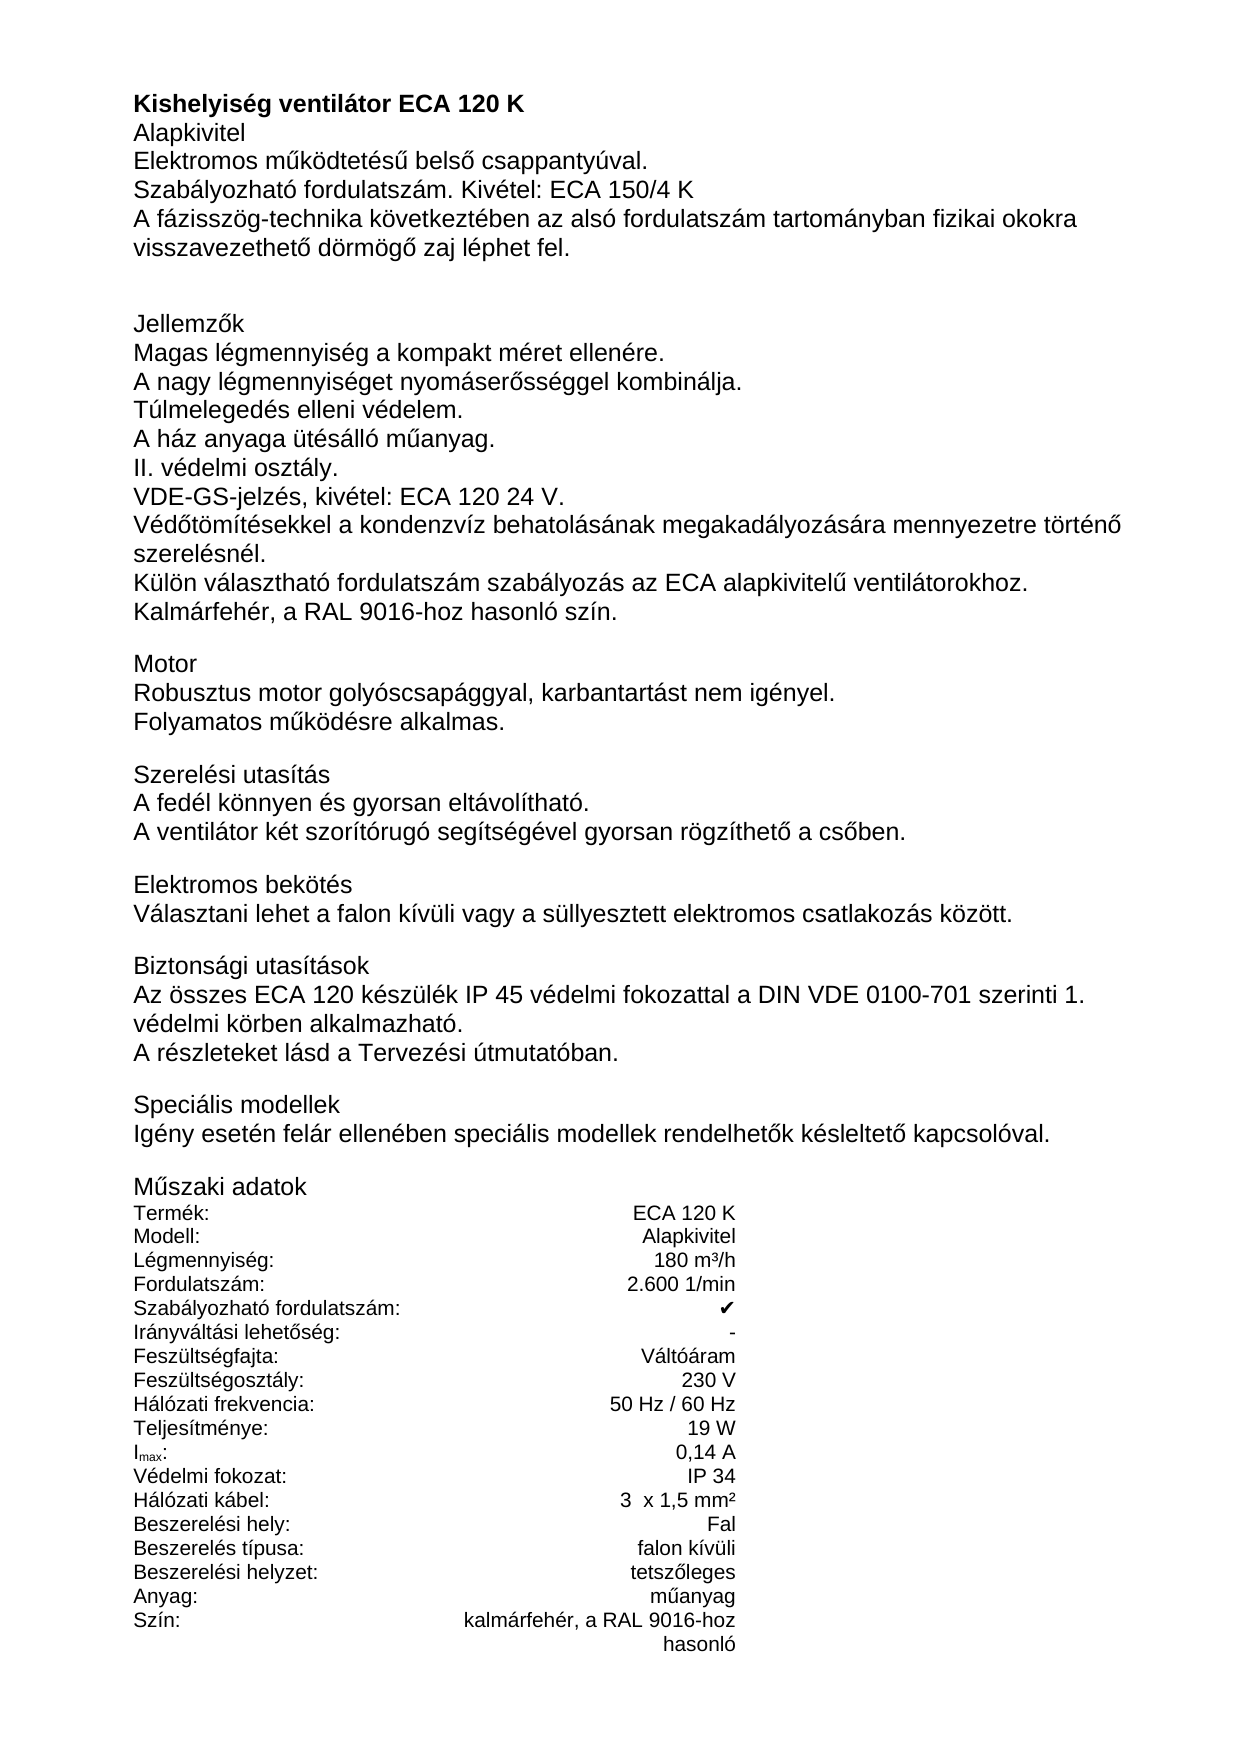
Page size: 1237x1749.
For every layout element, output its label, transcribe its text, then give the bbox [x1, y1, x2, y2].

table_cell Hálózati frekvencia: [122, 1392, 434, 1416]
table_cell 50 Hz / 60 Hz [434, 1392, 747, 1416]
text Védőtömítésekkel a kondenzvíz behatolásának megakadályozására mennyezetre történő szerelésnél. [133, 510, 1148, 568]
table_cell 180 m³/h [434, 1248, 747, 1272]
text Választani lehet a falon kívüli vagy a süllyesztett elektromos csatlakozás között. [133, 898, 1148, 927]
table_cell kalmárfehér, a RAL 9016-hoz hasonló [434, 1608, 747, 1656]
table_cell Váltóáram [434, 1344, 747, 1368]
table_cell Fordulatszám: [122, 1272, 434, 1296]
table_cell Szín: [122, 1608, 434, 1656]
table_cell Hálózati kábel: [122, 1488, 434, 1512]
text Szabályozható fordulatszám. Kivétel: ECA 150/4 K [133, 175, 1148, 204]
text Külön választható fordulatszám szabályozás az ECA alapkivitelű ventilátorokhoz. [133, 568, 1148, 597]
table_cell Teljesítménye: [122, 1416, 434, 1440]
text Alapkivitel [133, 117, 1148, 146]
text Az összes ECA 120 készülék IP 45 védelmi fokozattal a DIN VDE 0100-701 szerinti 1. védelmi körben alkalmazható. [133, 980, 1148, 1037]
text A ventilátor két szorítórugó segítségével gyorsan rögzíthető a csőben. [133, 817, 1148, 846]
table_header ECA 120 K [434, 1200, 747, 1224]
text A ház anyaga ütésálló műanyag. [133, 424, 1148, 453]
table_header Termék: [122, 1200, 434, 1224]
text Robusztus motor golyóscsapággyal, karbantartást nem igényel. [133, 678, 1148, 707]
text Kishelyiség ventilátor ECA 120 K [133, 89, 1148, 117]
table_cell 3 x 1,5 mm² [434, 1488, 747, 1512]
text Biztonsági utasítások [133, 951, 1148, 980]
table_cell 0,14 A [434, 1440, 747, 1464]
table_cell Anyag: [122, 1584, 434, 1608]
table_cell műanyag [434, 1584, 747, 1608]
table_cell 19 W [434, 1416, 747, 1440]
text Folyamatos működésre alkalmas. [133, 707, 1148, 736]
table_cell Szabályozható fordulatszám: [122, 1296, 434, 1320]
table_cell Imax: [122, 1440, 434, 1464]
text Jellemzők [133, 309, 1148, 338]
text II. védelmi osztály. [133, 453, 1148, 482]
table_cell Alapkivitel [434, 1224, 747, 1248]
text A fedél könnyen és gyorsan eltávolítható. [133, 788, 1148, 817]
text Túlmelegedés elleni védelem. [133, 395, 1148, 424]
text A fázisszög-technika következtében az alsó fordulatszám tartományban fizikai okokra visszavezethető dörmögő zaj léphet fel. [133, 204, 1148, 261]
table_cell - [434, 1320, 747, 1344]
text Magas légmennyiség a kompakt méret ellenére. [133, 338, 1148, 367]
text Motor [133, 649, 1148, 678]
table_cell ✔ [434, 1296, 747, 1320]
text VDE-GS-jelzés, kivétel: ECA 120 24 V. [133, 482, 1148, 510]
text Igény esetén felár ellenében speciális modellek rendelhetők késleltető kapcsolóval. [133, 1119, 1148, 1148]
table_cell Modell: [122, 1224, 434, 1248]
text Kalmárfehér, a RAL 9016-hoz hasonló szín. [133, 597, 1148, 625]
table_cell Beszerelés típusa: [122, 1536, 434, 1560]
table_cell Feszültségfajta: [122, 1344, 434, 1368]
table_cell IP 34 [434, 1464, 747, 1488]
text Elektromos működtetésű belső csappantyúval. [133, 146, 1148, 175]
table_cell Feszültségosztály: [122, 1368, 434, 1392]
table_cell Fal [434, 1512, 747, 1536]
text Szerelési utasítás [133, 759, 1148, 788]
text Műszaki adatok [133, 1172, 1148, 1200]
table_cell Beszerelési helyzet: [122, 1560, 434, 1584]
table_cell Védelmi fokozat: [122, 1464, 434, 1488]
text Speciális modellek [133, 1090, 1148, 1119]
table_cell falon kívüli [434, 1536, 747, 1560]
table_cell Irányváltási lehetőség: [122, 1320, 434, 1344]
text A nagy légmennyiséget nyomáserősséggel kombinálja. [133, 367, 1148, 395]
table_cell tetszőleges [434, 1560, 747, 1584]
text Elektromos bekötés [133, 870, 1148, 898]
table_cell 230 V [434, 1368, 747, 1392]
table_cell Légmennyiség: [122, 1248, 434, 1272]
table_cell 2.600 1/min [434, 1272, 747, 1296]
table_cell Beszerelési hely: [122, 1512, 434, 1536]
text A részleteket lásd a Tervezési útmutatóban. [133, 1037, 1148, 1066]
